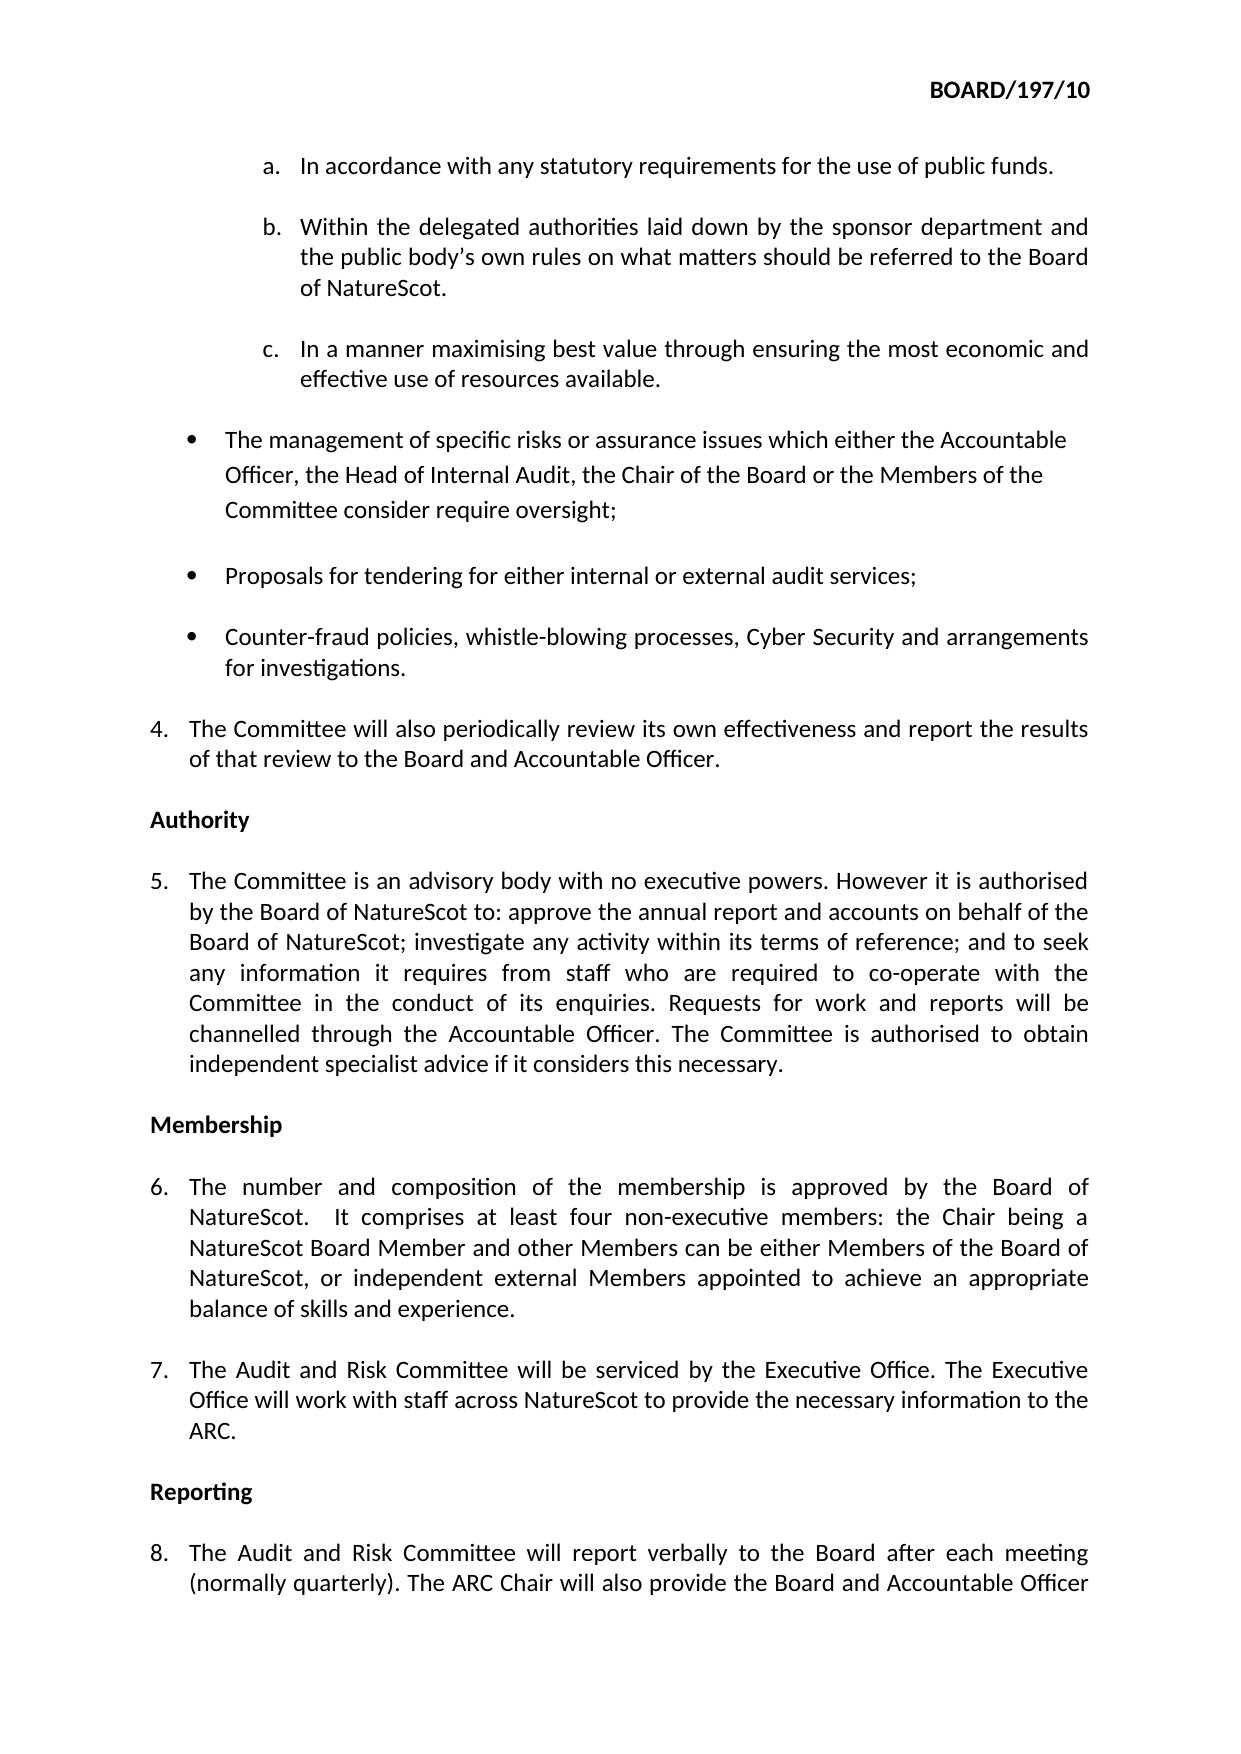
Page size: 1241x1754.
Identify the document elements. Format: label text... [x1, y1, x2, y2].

list Proposals for tendering for either internal or external audit services; [187, 560, 1090, 591]
text Reporting [150, 1476, 1090, 1506]
list In a manner maximising best value through ensuring the most economic and effective use of resources available. [262, 333, 1090, 394]
text 7. The Audit and Risk Committee will be serviced by the Executive Office. The Executive Office will work with staff across NatureScot to provide the necessary information to the ARC. [150, 1354, 1090, 1445]
text Membership [150, 1109, 1090, 1140]
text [150, 1537, 1090, 1598]
text 6. The number and composition of the membership is approved by the Board of NatureScot. It comprises at least four non-executive members: the Chair being a NatureScot Board Member and other Members can be either Members of the Board of NatureScot, or independent external Members appointed to achieve an appropriate balance of skills and experience. [150, 1171, 1090, 1323]
text 4. The Committee will also periodically review its own effectiveness and report the results of that review to the Board and Accountable Officer. [150, 713, 1090, 774]
list Within the delegated authorities laid down by the sponsor department and the public body’s own rules on what matters should be referred to the Board of NatureScot. [262, 211, 1090, 303]
text Authority [150, 804, 1090, 835]
text 5. The Committee is an advisory body with no executive powers. However it is authorised by the Board of NatureScot to: approve the annual report and accounts on behalf of the Board of NatureScot; investigate any activity within its terms of reference; and to seek any information it requires from staff who are required to co-operate with the Committee in the conduct of its enquiries. Requests for work and reports will be channelled through the Accountable Officer. The Committee is authorised to obtain independent specialist advice if it considers this necessary. [150, 865, 1090, 1079]
list Counter-fraud policies, whistle-blowing processes, Cyber Security and arrangements for investigations. [187, 621, 1090, 682]
list The management of specific risks or assurance issues which either the Accountable Officer, the Head of Internal Audit, the Chair of the Board or the Members of the Committee consider require oversight; [187, 425, 1090, 525]
list In accordance with any statutory requirements for the use of public funds. [262, 150, 1090, 181]
